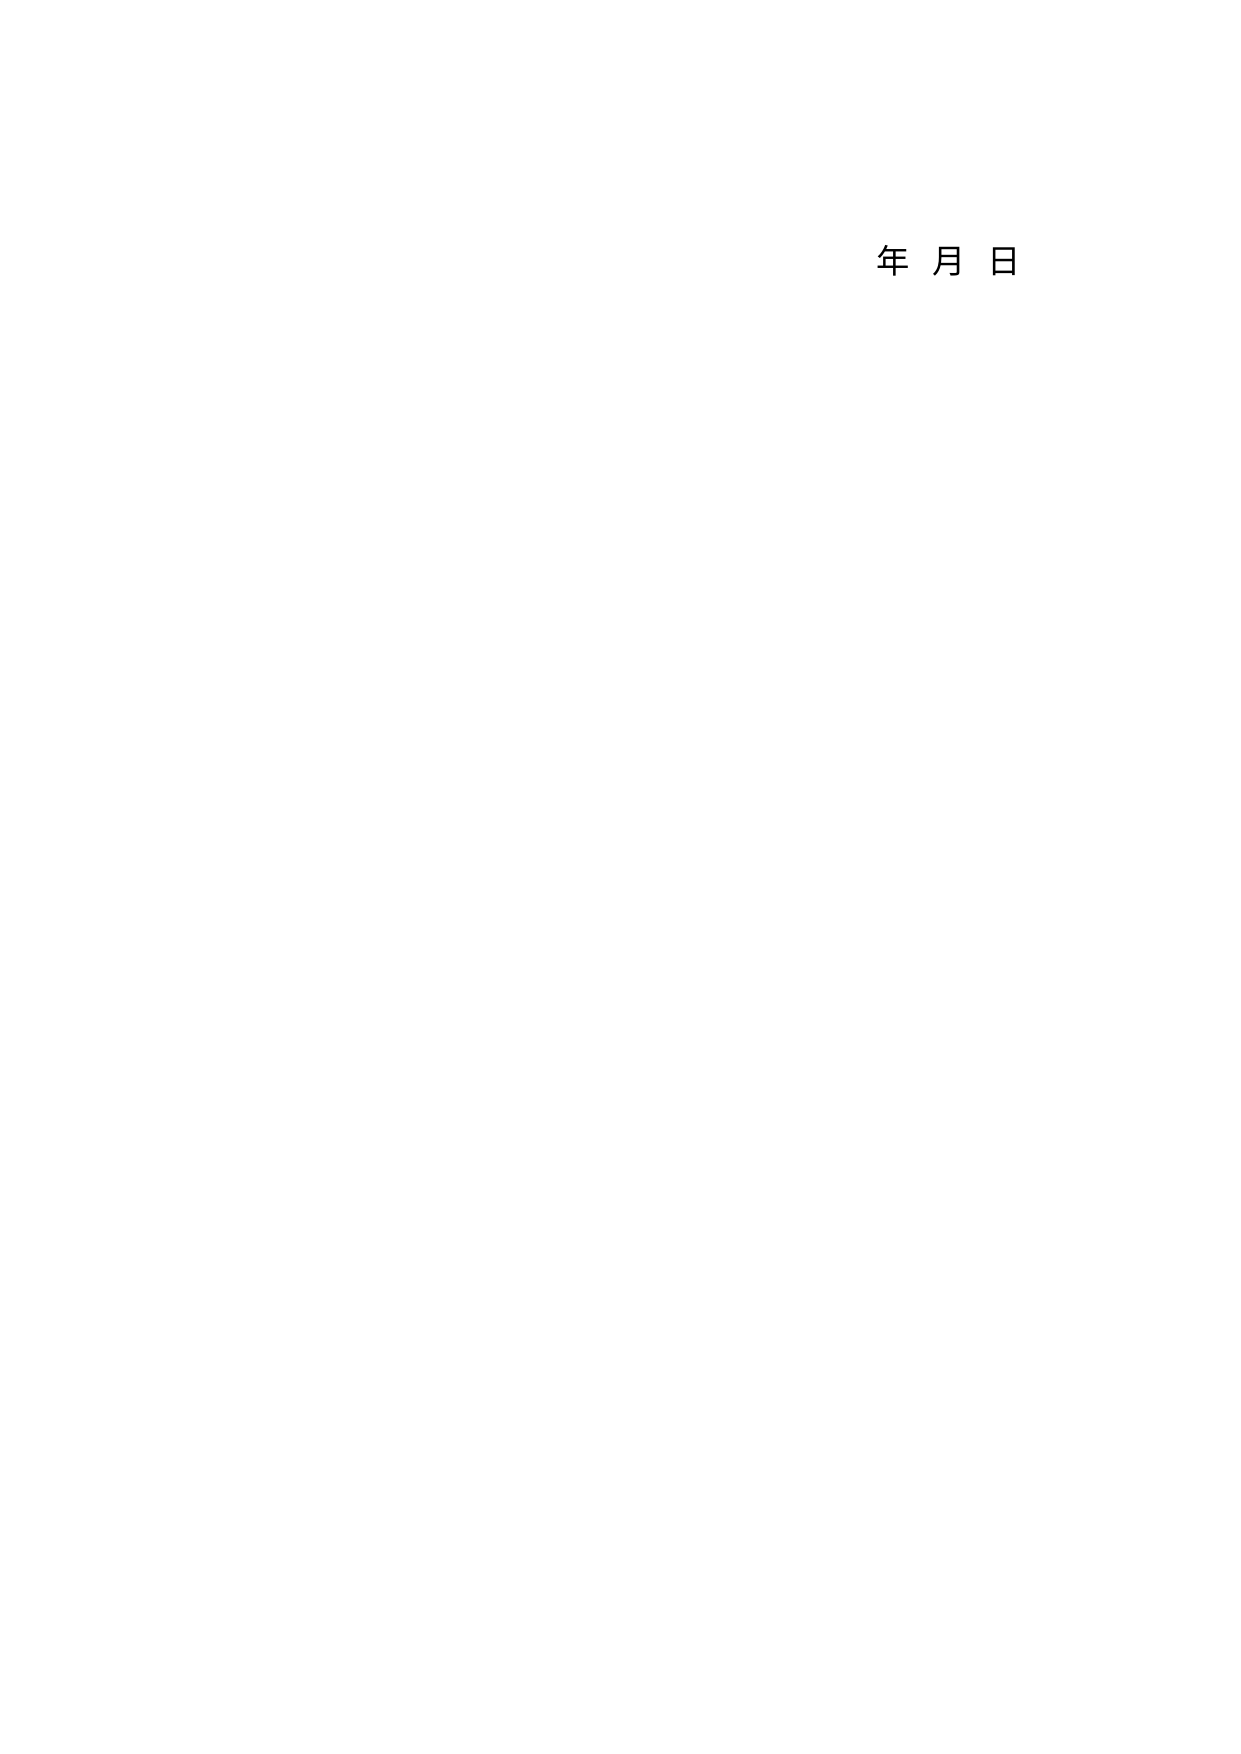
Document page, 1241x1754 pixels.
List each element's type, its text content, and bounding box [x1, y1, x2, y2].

text 年 月 日 [159, 227, 1081, 292]
